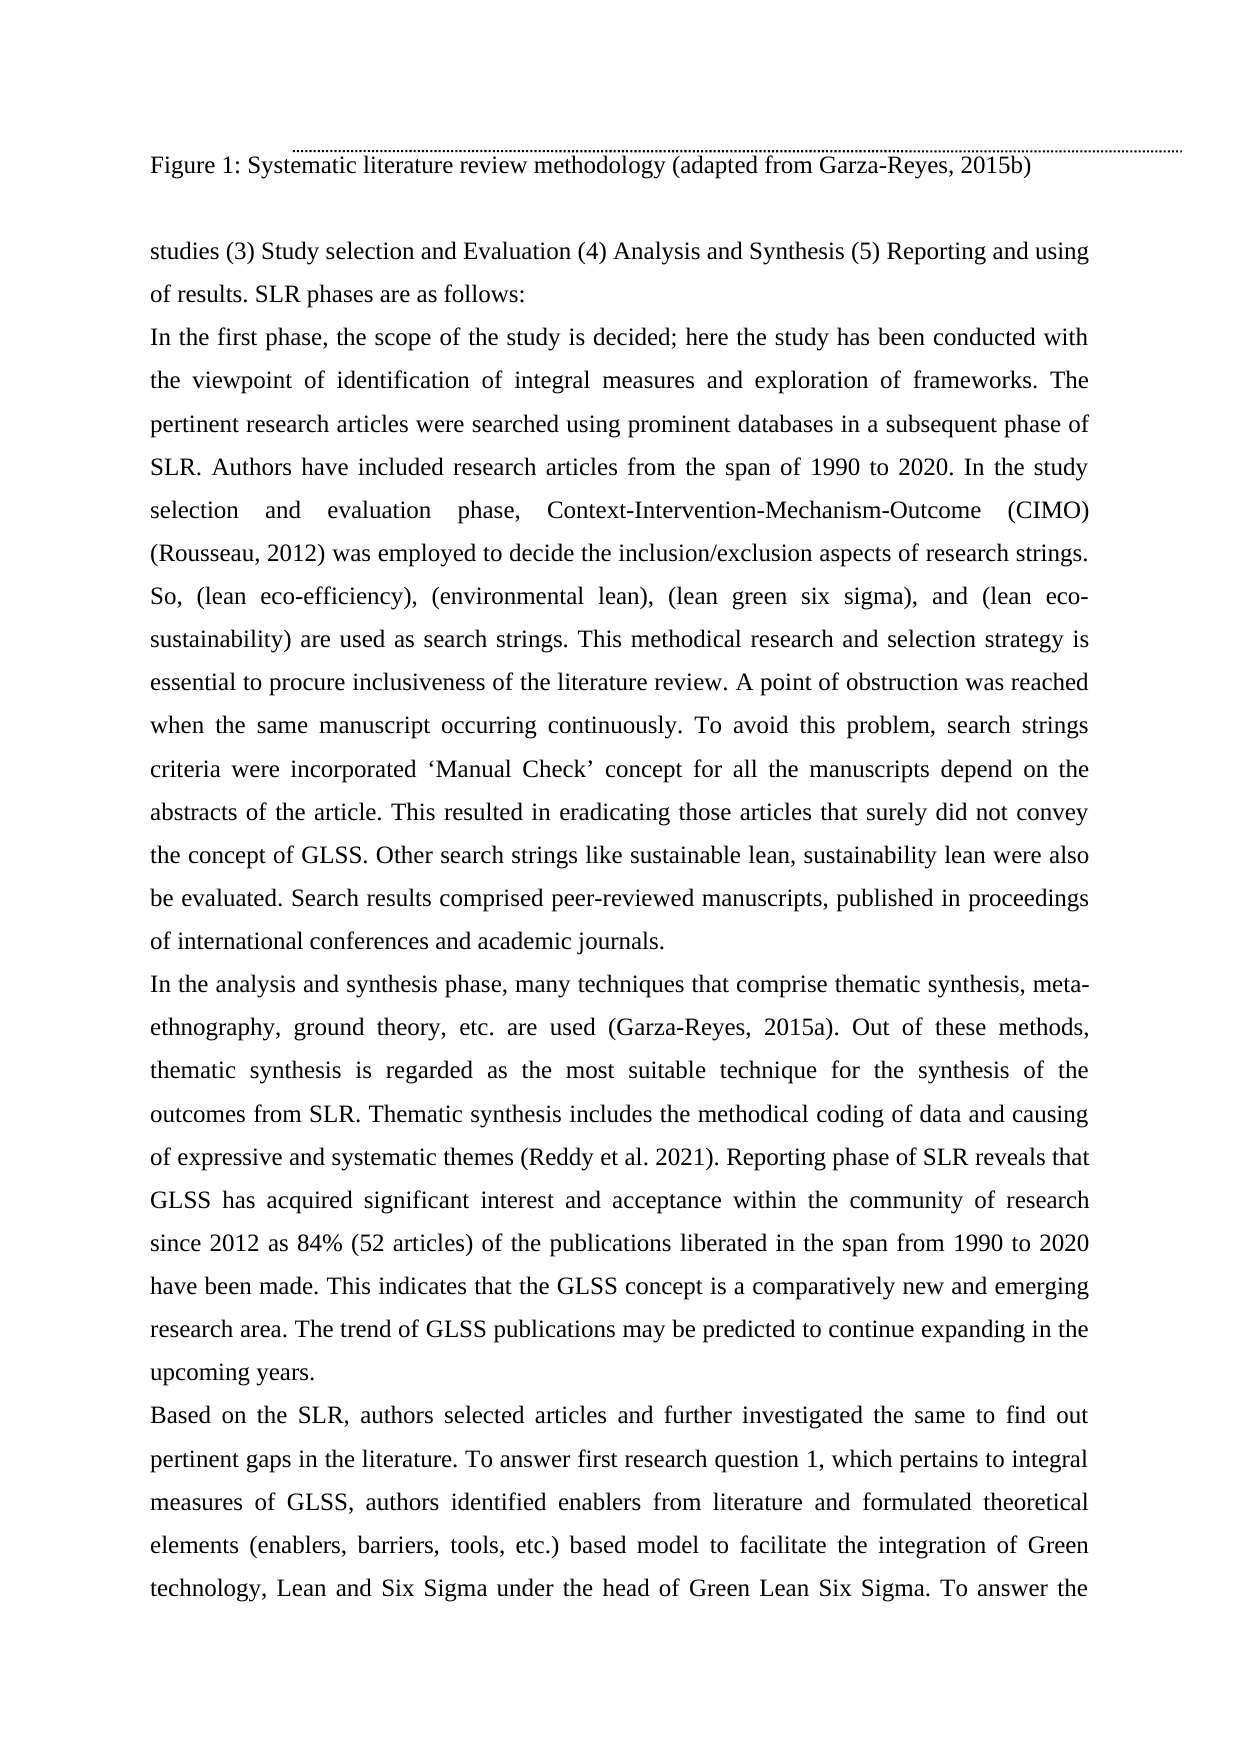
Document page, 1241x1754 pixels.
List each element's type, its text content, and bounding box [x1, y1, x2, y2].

text studies (3) Study selection and Evaluation (4) Analysis and Synthesis (5) Reporting and using of results. SLR phases are as follows: [150, 236, 1090, 308]
text In the first phase, the scope of the study is decided; here the study has been conducted with the viewpoint of identification of integral measures and exploration of frameworks. The pertinent research articles were searched using prominent databases in a subsequent phase of SLR. Authors have included research articles from the span of 1990 to 2020. In the study selection and evaluation phase, Context-Intervention-Mechanism-Outcome (CIMO) (Rousseau, 2012) was employed to decide the inclusion/exclusion aspects of research strings. So, (lean eco-efficiency), (environmental lean), (lean green six sigma), and (lean eco-sustainability) are used as search strings. This methodical research and selection strategy is essential to procure inclusiveness of the literature review. A point of obstruction was reached when the same manuscript occurring continuously. To avoid this problem, search strings criteria were incorporated ‘Manual Check’ concept for all the manuscripts depend on the abstracts of the article. This resulted in eradicating those articles that surely did not convey the concept of GLSS. Other search strings like sustainable lean, sustainability lean were also be evaluated. Search results comprised peer-reviewed manuscripts, published in proceedings of international conferences and academic journals. [150, 322, 1090, 955]
text In the analysis and synthesis phase, many techniques that comprise thematic synthesis, meta-ethnography, ground theory, etc. are used (Garza-Reyes, 2015a). Out of these methods, thematic synthesis is regarded as the most suitable technique for the synthesis of the outcomes from SLR. Thematic synthesis includes the methodical coding of data and causing of expressive and systematic themes (Reddy et al. 2021). Reporting phase of SLR reveals that GLSS has acquired significant interest and acceptance within the community of research since 2012 as 84% (52 articles) of the publications liberated in the span from 1990 to 2020 have been made. This indicates that the GLSS concept is a comparatively new and emerging research area. The trend of GLSS publications may be predicted to continue expanding in the upcoming years. [150, 969, 1090, 1386]
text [150, 1401, 1090, 1602]
text Figure 1: Systematic literature review methodology (adapted from Garza-Reyes, 2015b) [150, 150, 1090, 179]
